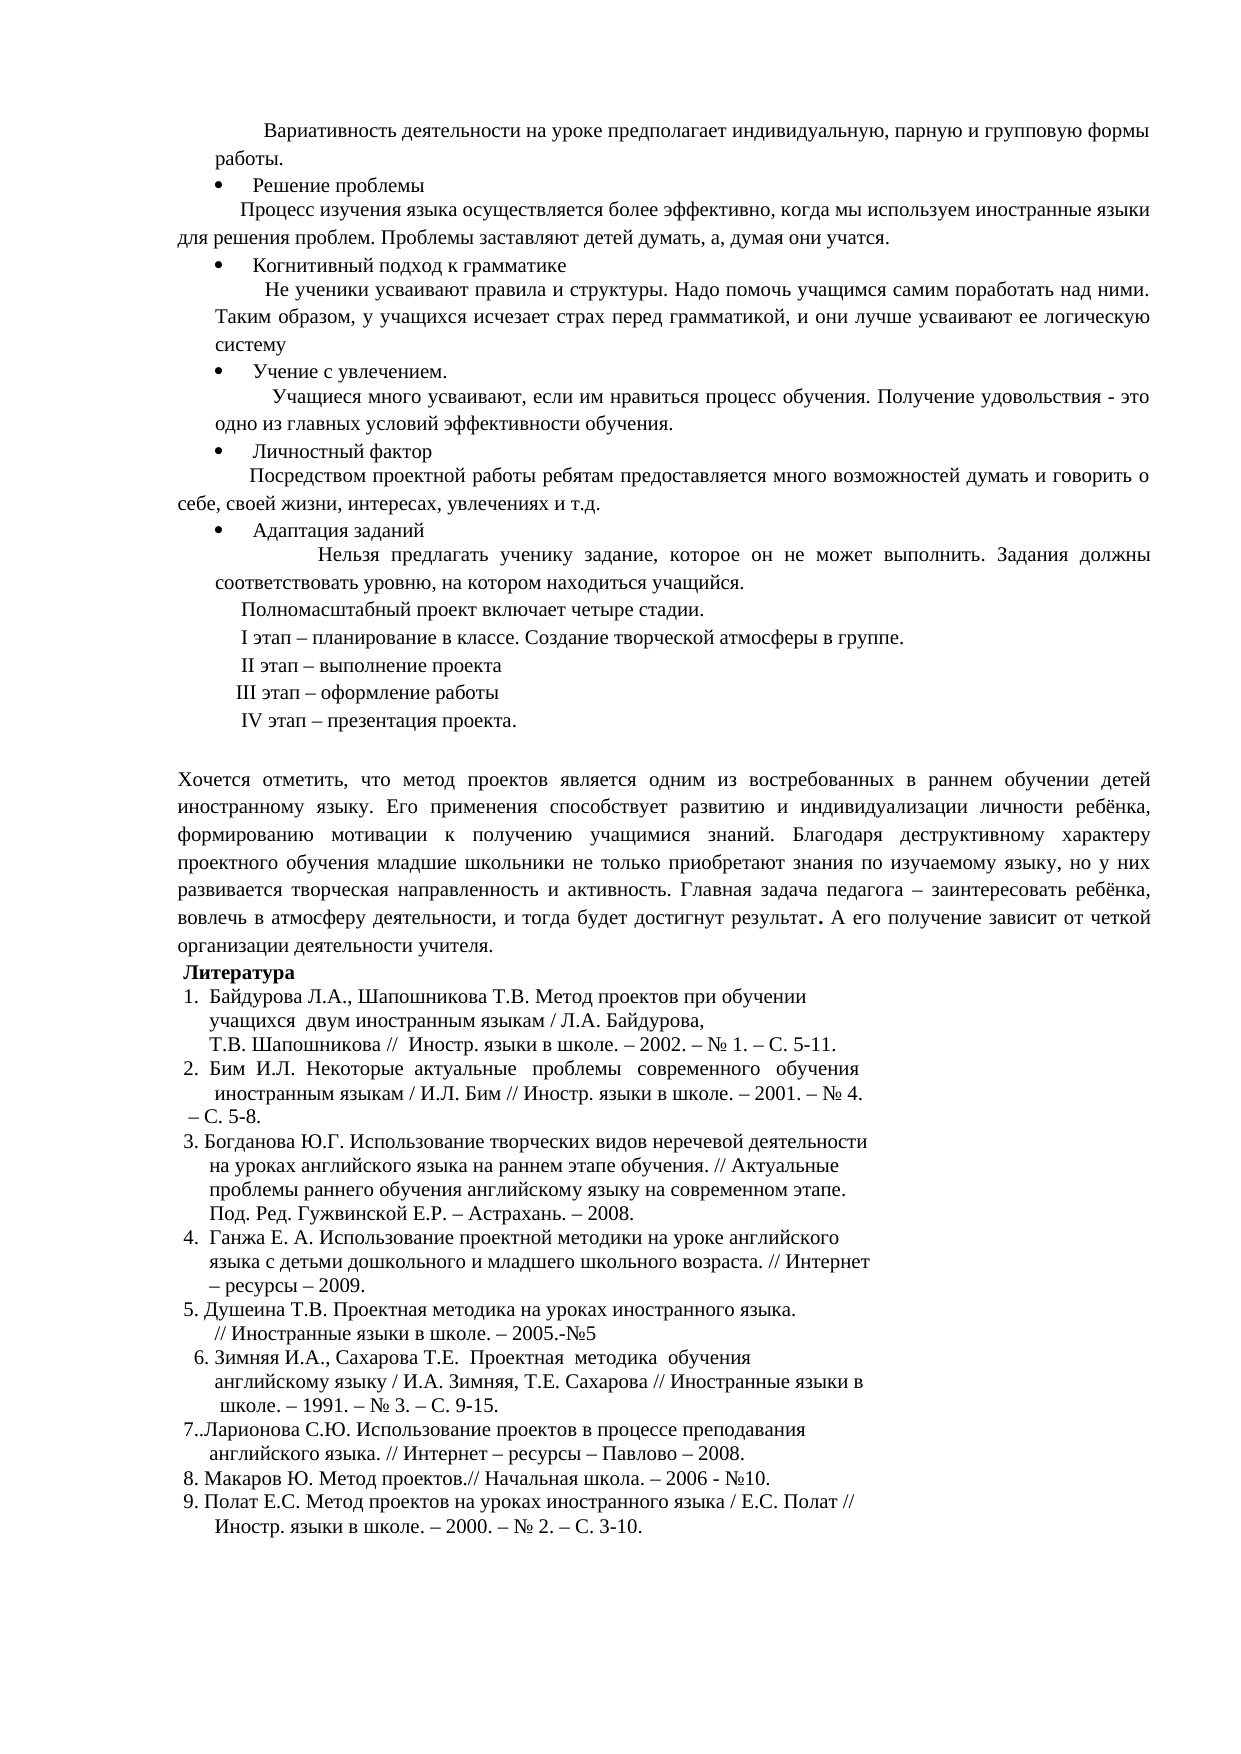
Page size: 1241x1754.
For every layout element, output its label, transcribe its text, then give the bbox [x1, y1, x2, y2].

text Посредством проектной работы ребятам предоставляется много возможностей думать и говорить о себе, своей жизни, интересах, увлечениях и т.д. [177, 463, 1152, 514]
list Адаптация заданий [215, 518, 1152, 542]
text Хочется отметить, что метод проектов является одним из востребованных в раннем обучении детей иностранному языку. Его применения способствует развитию и индивидуализации личности ребёнка, формированию мотивации к получению учащимися знаний. Благодаря деструктивному характеру проектного обучения младшие школьники не только приобретают знания по изучаемому языку, но у них развивается творческая направленность и активность. Главная задача педагога – заинтересовать ребёнка, вовлечь в атмосферу деятельности, и тогда будет достигнут результат. А его получение зависит от четкой организации деятельности учителя. [177, 735, 1152, 957]
text иностранным языкам / И.Л. Бим // Иностр. языки в школе. – 2001. – № 4. [183, 1080, 1152, 1104]
text 9. Полат Е.С. Метод проектов на уроках иностранного языка / Е.С. Полат // [183, 1489, 1152, 1513]
list Личностный фактор [215, 439, 1152, 463]
text Процесс изучения языка осуществляется более эффективно, когда мы используем иностранные языки для решения проблем. Проблемы заставляют детей думать, а, думая они учатся. [177, 197, 1152, 249]
text 6. Зимняя И.А., Сахарова Т.Е. Проектная методика обучения [183, 1345, 1152, 1369]
text – С. 5-8. [183, 1104, 1152, 1128]
text 7..Ларионова С.Ю. Использование проектов в процессе преподавания [183, 1417, 1152, 1441]
text – ресурсы – 2009. [183, 1273, 1152, 1297]
text Т.В. Шапошникова // Иностр. языки в школе. – 2002. – № 1. – С. 5-11. [183, 1032, 1152, 1056]
text Нельзя предлагать ученику задание, которое он не может выполнить. Задания должны соответствовать уровню, на котором находиться учащийся. [215, 542, 1152, 594]
list Когнитивный подход к грамматике [215, 253, 1152, 277]
text учащихся двум иностранным языкам / Л.А. Байдурова, [183, 1008, 1152, 1032]
text английскому языку / И.А. Зимняя, Т.Е. Сахарова // Иностранные языки в [183, 1369, 1152, 1393]
text языка с детьми дошкольного и младшего школьного возраста. // Интернет [183, 1249, 1152, 1273]
text Не ученики усваивают правила и структуры. Надо помочь учащимся самим поработать над ними. Таким образом, у учащихся исчезает страх перед грамматикой, и они лучше усваивают ее логическую систему [215, 277, 1152, 356]
text 5. Душеина Т.В. Проектная методика на уроках иностранного языка. [183, 1297, 1152, 1321]
text // Иностранные языки в школе. – 2005.-№5 [183, 1321, 1152, 1345]
text Иностр. языки в школе. – 2000. – № 2. – С. 3-10. [183, 1513, 1152, 1538]
list Учение с увлечением. [215, 359, 1152, 383]
list Решение проблемы [215, 173, 1152, 197]
text 4. Ганжа Е. А. Использование проектной методики на уроке английского [183, 1225, 1152, 1249]
text II этап – выполнение проекта [215, 652, 1152, 677]
text Под. Ред. Гужвинской Е.Р. – Астрахань. – 2008. [183, 1201, 1152, 1225]
text проблемы раннего обучения английскому языку на современном этапе. [183, 1177, 1152, 1201]
text Вариативность деятельности на уроке предполагает индивидуальную, парную и групповую формы работы. [215, 118, 1152, 170]
text IV этап – презентация проекта. [215, 708, 1152, 732]
text английского языка. // Интернет – ресурсы – Павлово – 2008. [183, 1441, 1152, 1465]
text 3. Богданова Ю.Г. Использование творческих видов неречевой деятельности [183, 1128, 1152, 1153]
text 1. Байдурова Л.А., Шапошникова Т.В. Метод проектов при обучении [183, 984, 1152, 1008]
text Литература [183, 960, 1152, 984]
text школе. – 1991. – № 3. – С. 9-15. [183, 1393, 1152, 1417]
text Полномасштабный проект включает четыре стадии. [215, 597, 1152, 621]
text III этап – оформление работы [215, 680, 1152, 704]
text Учащиеся много усваивают, если им нравиться процесс обучения. Получение удовольствия - это одно из главных условий эффективности обучения. [215, 383, 1152, 435]
text 2. Бим И.Л. Некоторые актуальные проблемы современного обучения [183, 1056, 1152, 1080]
text на уроках английского языка на раннем этапе обучения. // Актуальные [183, 1153, 1152, 1177]
text I этап – планирование в классе. Создание творческой атмосферы в группе. [215, 625, 1152, 649]
text 8. Макаров Ю. Метод проектов.// Начальная школа. – 2006 - №10. [183, 1465, 1152, 1489]
